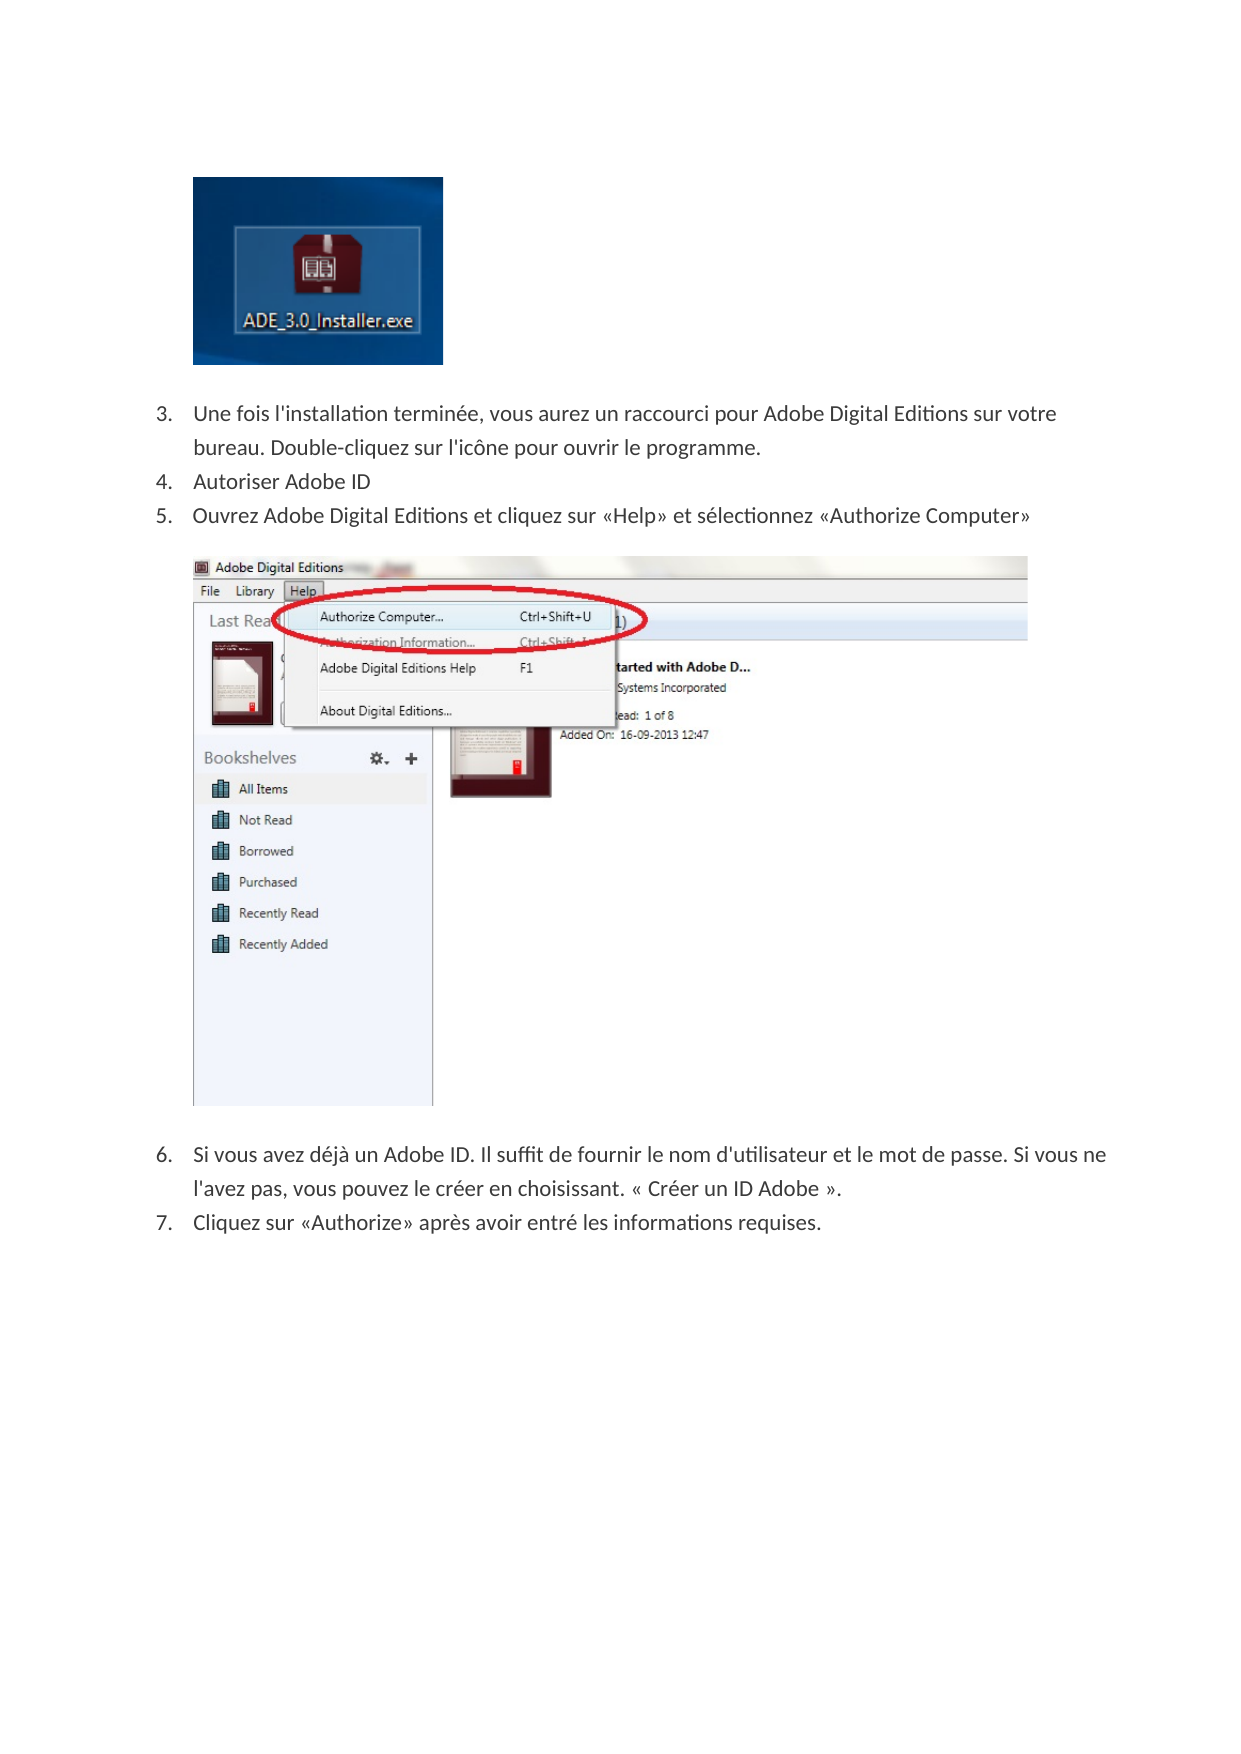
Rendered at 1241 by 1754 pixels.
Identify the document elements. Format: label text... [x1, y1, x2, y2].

list Une fois l'installation terminée, vous aurez un raccourci pour Adobe Digital Editions sur votre bureau. Double-cliquez sur l'icône pour ouvrir le programme. [156, 394, 1122, 461]
list Cliquez sur «Authorize» après avoir entré les informations requises. [156, 1202, 1122, 1236]
list Si vous avez déjà un Adobe ID. Il suffit de fournir le nom d'utilisateur et le mot de passe. Si vous ne l'avez pas, vous pouvez le créer en choisissant. « Créer un ID Adobe ». [156, 1134, 1122, 1202]
picture [193, 177, 444, 365]
list Ouvrez Adobe Digital Editions et cliquez sur «Help» et sélectionnez «Authorize Computer» [155, 495, 1122, 529]
list Autoriser Adobe ID [156, 461, 1122, 495]
picture [193, 556, 1028, 1106]
